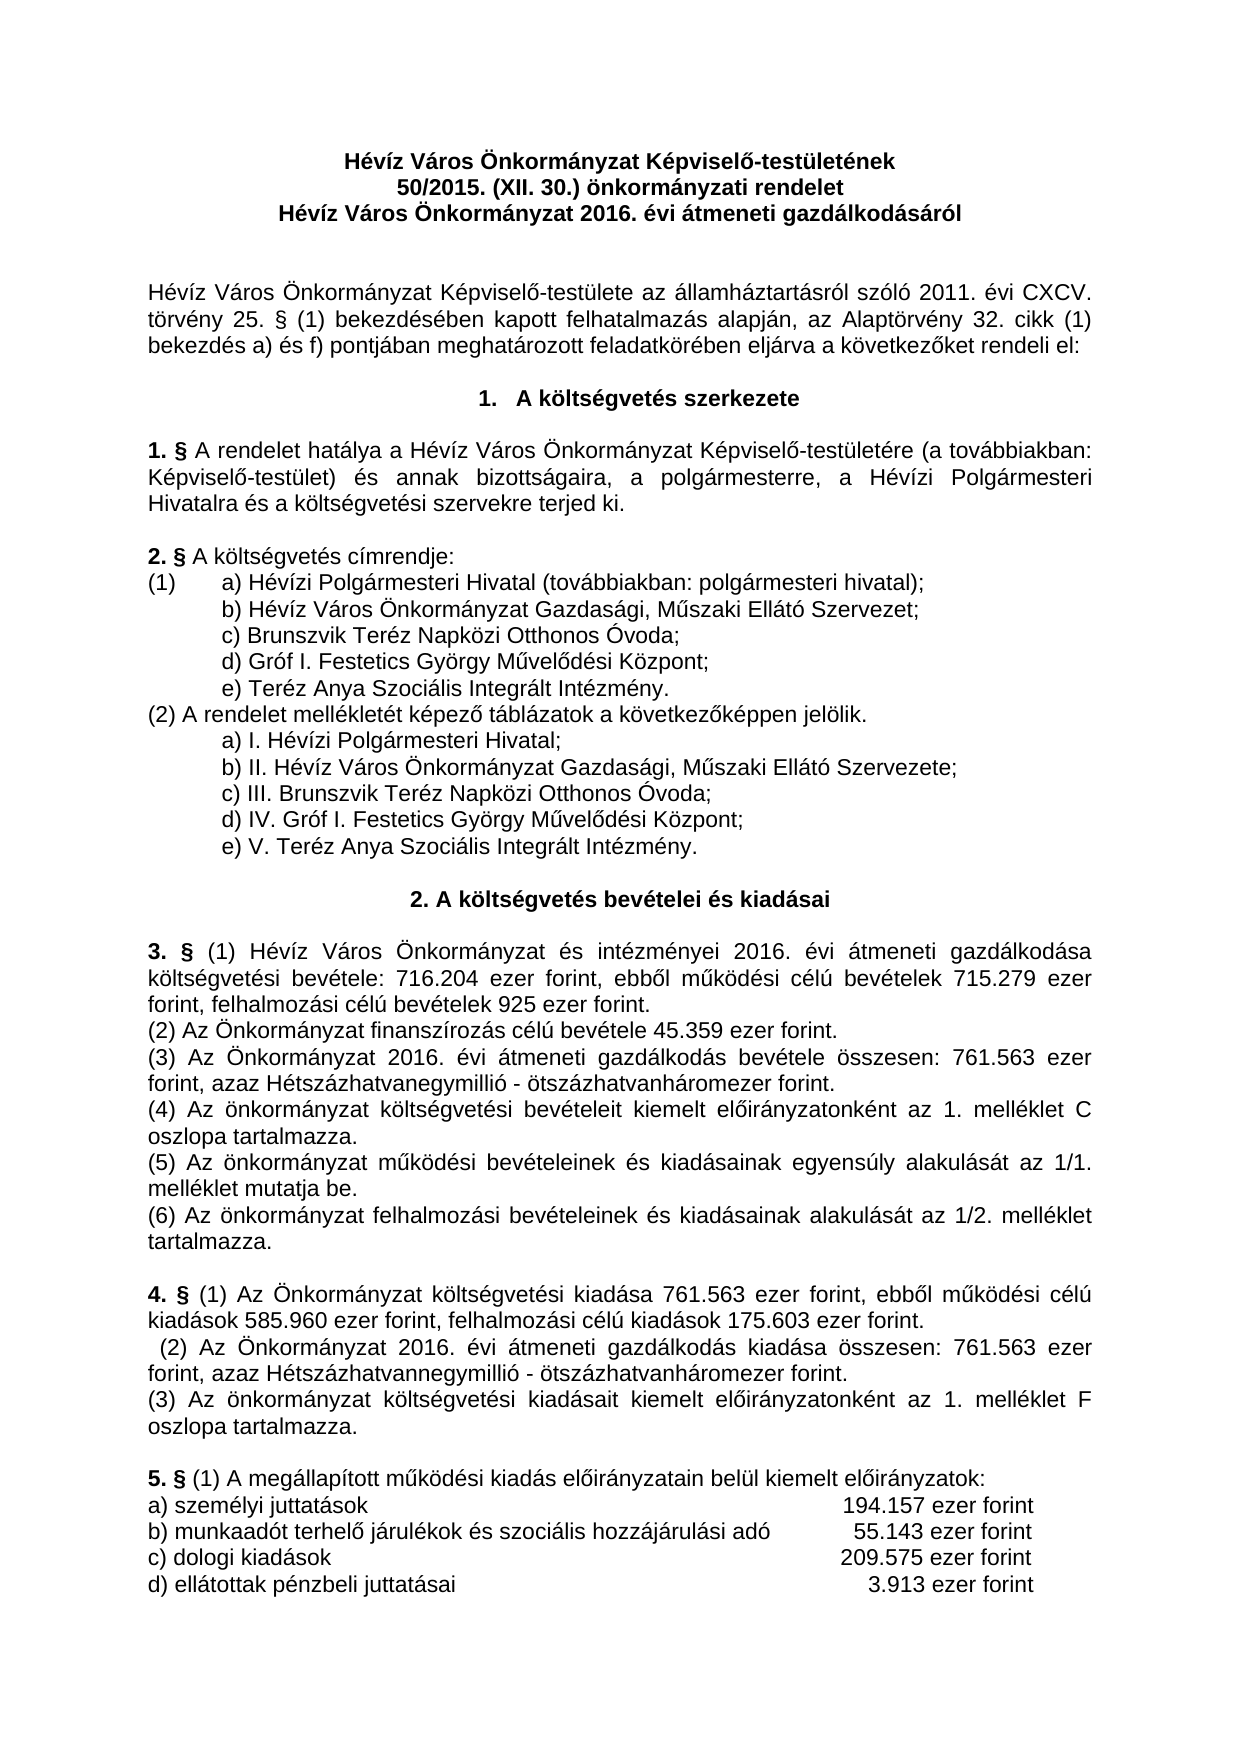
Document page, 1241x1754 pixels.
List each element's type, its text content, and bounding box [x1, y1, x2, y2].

text 50/2015. (XII. 30.) önkormányzati rendelet [148, 174, 1093, 200]
text Hévíz Város Önkormányzat 2016. évi átmeneti gazdálkodásáról [148, 200, 1093, 227]
text 2. § A költségvetés címrendje: [148, 543, 1093, 569]
text 5. § (1) A megállapított működési kiadás előirányzatain belül kiemelt előirányzatok: [148, 1465, 1093, 1492]
text b) II. Hévíz Város Önkormányzat Gazdasági, Műszaki Ellátó Szervezete; [148, 754, 1093, 780]
text (2) Az Önkormányzat finanszírozás célú bevétele 45.359 ezer forint. [148, 1017, 1093, 1044]
text d) IV. Gróf I. Festetics György Művelődési Központ; [148, 806, 1093, 833]
text (3) Az Önkormányzat 2016. évi átmeneti gazdálkodás bevétele összesen: 761.563 ezer forint, azaz Hétszázhatvanegymillió - ötszázhatvanháromezer forint. [148, 1044, 1093, 1096]
text b) Hévíz Város Önkormányzat Gazdasági, Műszaki Ellátó Szervezet; [148, 596, 1093, 622]
text a) I. Hévízi Polgármesteri Hivatal; [148, 727, 1093, 754]
text c) Brunszvik Teréz Napközi Otthonos Óvoda; [148, 622, 1093, 648]
text Hévíz Város Önkormányzat Képviselő-testülete az államháztartásról szóló 2011. évi CXCV. törvény 25. § (1) bekezdésében kapott felhatalmazás alapján, az Alaptörvény 32. cikk (1) bekezdés a) és f) pontjában meghatározott feladatkörében eljárva a következőket rendeli el: [148, 279, 1093, 358]
list A költségvetés szerkezete [185, 385, 1093, 411]
text (4) Az önkormányzat költségvetési bevételeit kiemelt előirányzatonként az 1. melléklet C oszlopa tartalmazza. [148, 1096, 1093, 1149]
text (2) Az Önkormányzat 2016. évi átmeneti gazdálkodás kiadása összesen: 761.563 ezer forint, azaz Hétszázhatvannegymillió - ötszázhatvanháromezer forint. [148, 1333, 1093, 1386]
text b) munkaadót terhelő járulékok és szociális hozzájárulási adó 55.143 ezer forint [148, 1518, 1093, 1544]
text d) Gróf I. Festetics György Művelődési Központ; [148, 648, 1093, 675]
text d) ellátottak pénzbeli juttatásai 3.913 ezer forint [148, 1571, 1093, 1597]
text (6) Az önkormányzat felhalmozási bevételeinek és kiadásainak alakulását az 1/2. melléklet tartalmazza. [148, 1202, 1093, 1254]
text 1. § A rendelet hatálya a Hévíz Város Önkormányzat Képviselő-testületére (a továbbiakban: Képviselő-testület) és annak bizottságaira, a polgármesterre, a Hévízi Polgármesteri Hivatalra és a költségvetési szervekre terjed ki. [148, 437, 1093, 517]
text e) Teréz Anya Szociális Integrált Intézmény. [148, 675, 1093, 701]
text (2) A rendelet mellékletét képező táblázatok a következőképpen jelölik. [148, 701, 1093, 727]
text c) III. Brunszvik Teréz Napközi Otthonos Óvoda; [148, 780, 1093, 806]
text e) V. Teréz Anya Szociális Integrált Intézmény. [148, 833, 1093, 859]
text (5) Az önkormányzat működési bevételeinek és kiadásainak egyensúly alakulását az 1/1. melléklet mutatja be. [148, 1149, 1093, 1202]
text 2. A költségvetés bevételei és kiadásai [148, 886, 1093, 912]
text c) dologi kiadások 209.575 ezer forint [148, 1544, 1093, 1571]
text a) személyi juttatások 194.157 ezer forint [148, 1492, 1093, 1518]
text 4. § (1) Az Önkormányzat költségvetési kiadása 761.563 ezer forint, ebből működési célú kiadások 585.960 ezer forint, felhalmozási célú kiadások 175.603 ezer forint. [148, 1281, 1093, 1333]
list Hévíz Város Önkormányzat Képviselő-testületének [146, 148, 1093, 174]
text 3. § (1) Hévíz Város Önkormányzat és intézményei 2016. évi átmeneti gazdálkodása költségvetési bevétele: 716.204 ezer forint, ebből működési célú bevételek 715.279 ezer forint, felhalmozási célú bevételek 925 ezer forint. [148, 938, 1093, 1017]
text (1) a) Hévízi Polgármesteri Hivatal (továbbiakban: polgármesteri hivatal); [148, 569, 1093, 596]
text (3) Az önkormányzat költségvetési kiadásait kiemelt előirányzatonként az 1. melléklet F oszlopa tartalmazza. [148, 1386, 1093, 1439]
